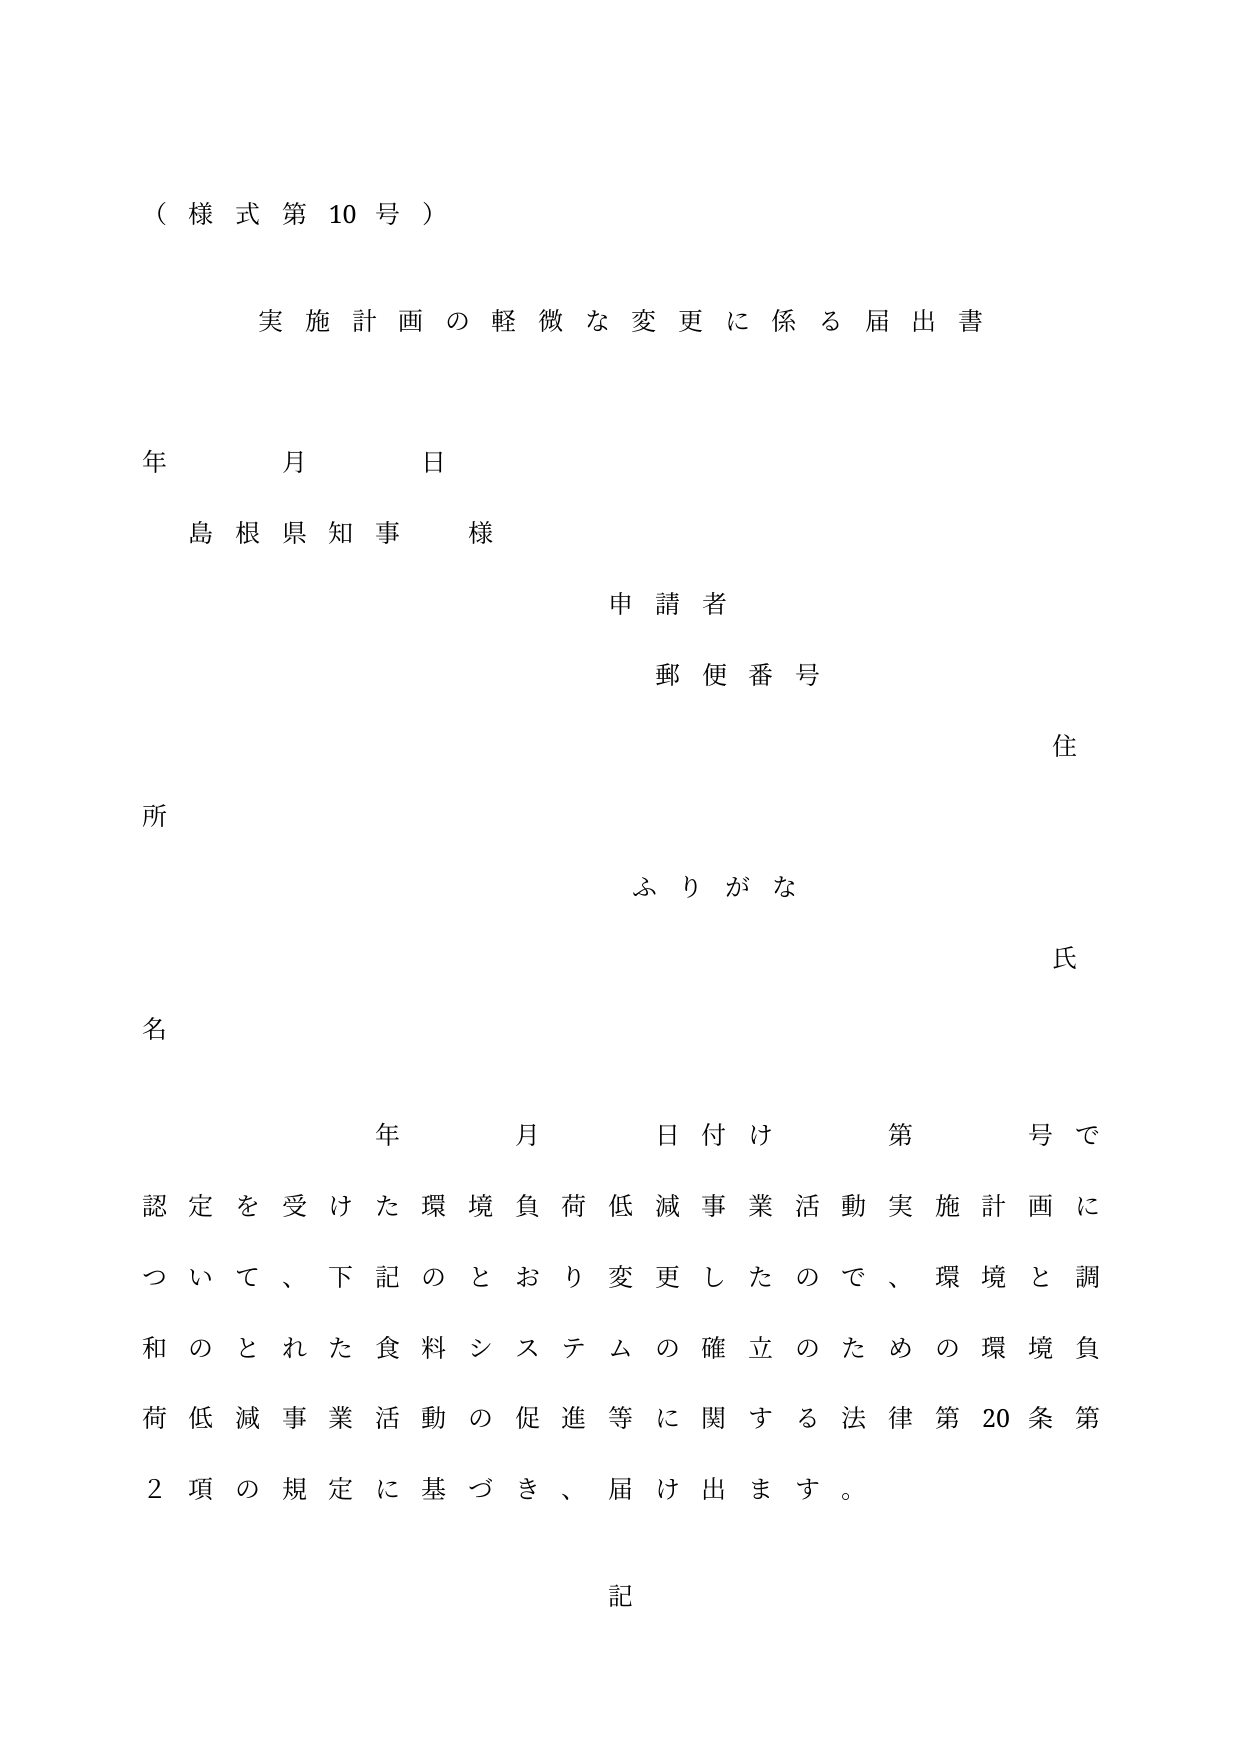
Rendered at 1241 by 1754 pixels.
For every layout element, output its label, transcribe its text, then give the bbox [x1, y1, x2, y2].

text 住所 [142, 709, 1122, 850]
text 氏名 [142, 921, 1122, 1063]
text 年 月 日付け 第 号で認定を受けた環境負荷低減事業活動実施計画について、下記のとおり変更したので、環境と調和のとれた食料システムの確立のための環境負荷低減事業活動の促進等に関する法律第20条第２項の規定に基づき、届け出ます。 [142, 1098, 1122, 1523]
text 年 月 日 [142, 390, 1122, 496]
text 申請者 [142, 567, 1122, 638]
text 記 [142, 1559, 1122, 1629]
text （様式第10号） [142, 177, 1122, 248]
text 実施計画の軽微な変更に係る届出書 [142, 284, 1122, 354]
text ふりがな [142, 850, 1122, 921]
text 島根県知事 様 [142, 496, 1122, 567]
text 郵便番号 [142, 638, 1122, 709]
